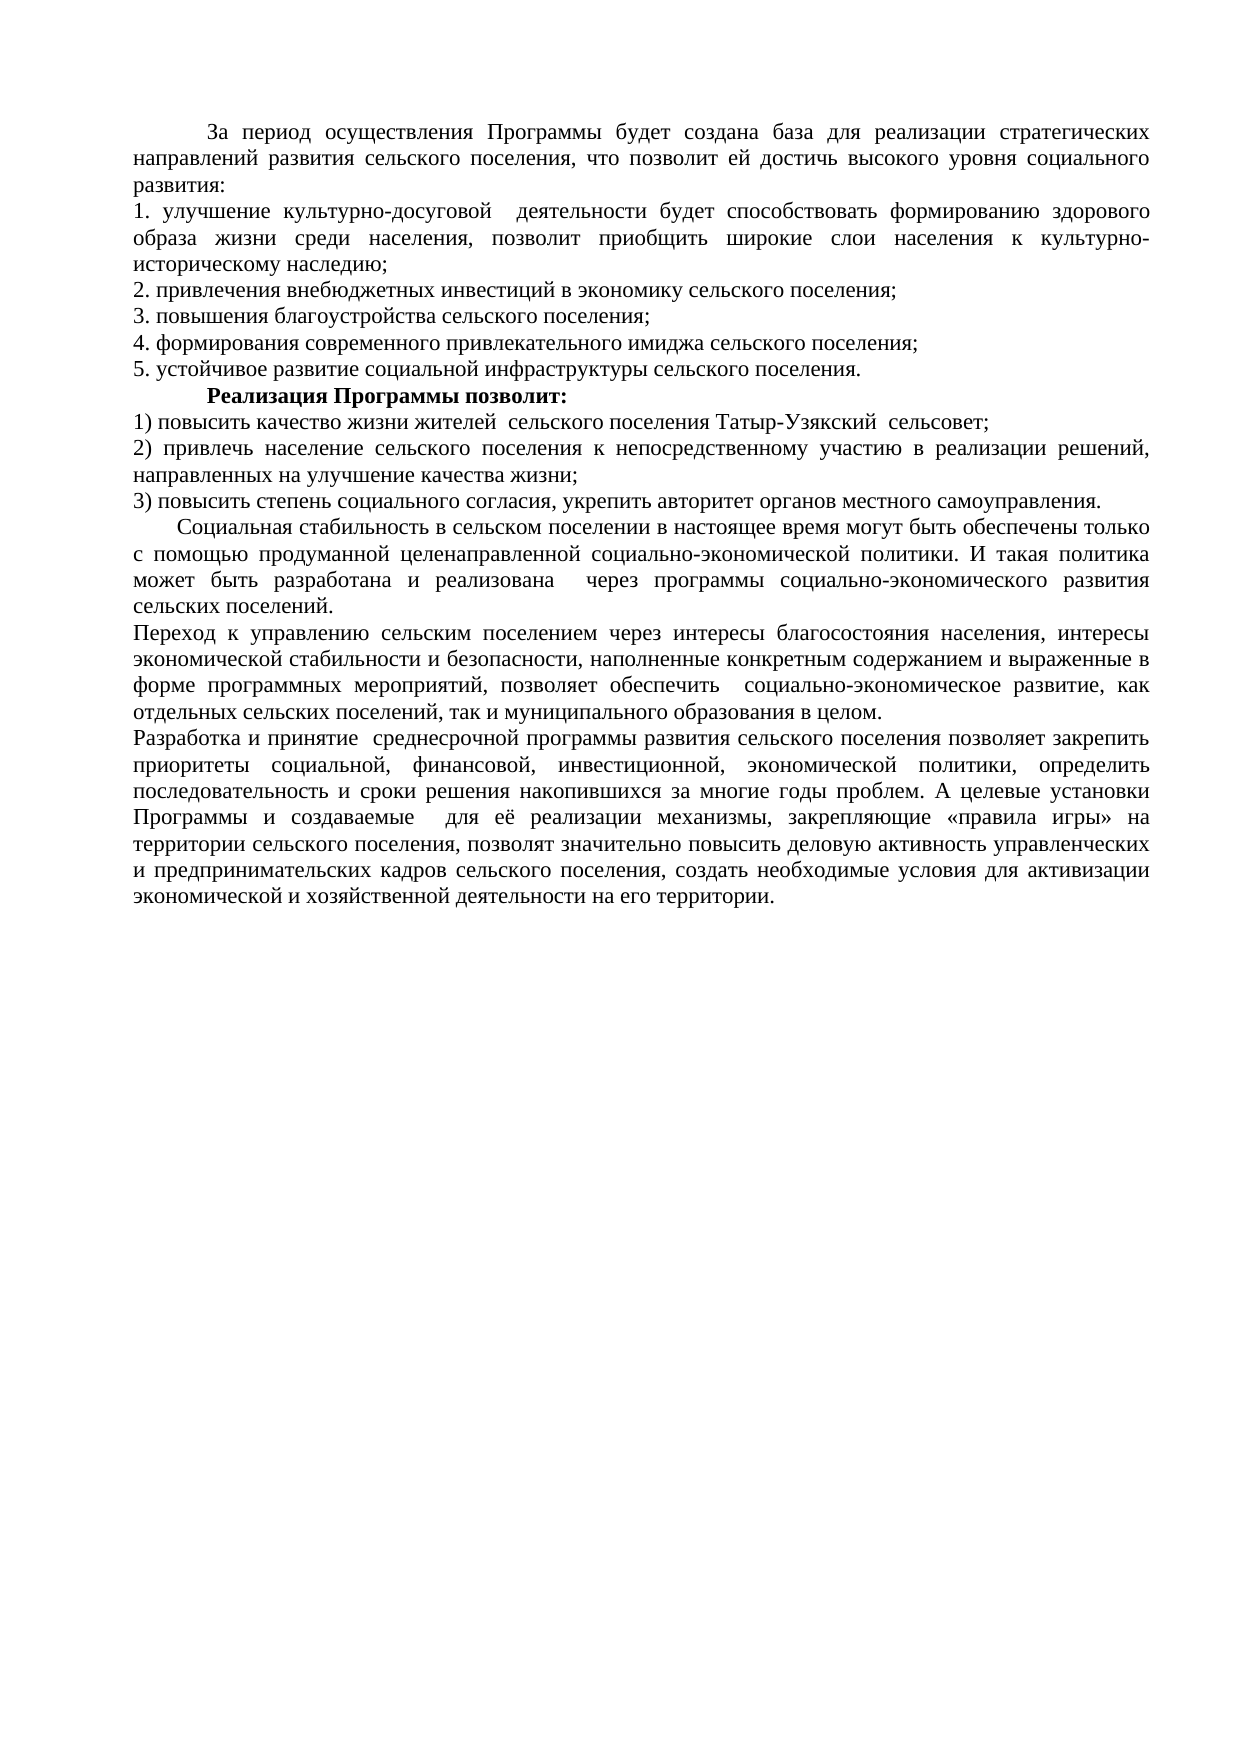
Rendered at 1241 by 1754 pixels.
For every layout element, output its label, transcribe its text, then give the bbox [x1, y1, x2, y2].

text 4. формирования современного привлекательного имиджа сельского поселения; [133, 329, 1152, 355]
text Социальная стабильность в сельском поселении в настоящее время могут быть обеспечены только с помощью продуманной целенаправленной социально-экономической политики. И такая политика может быть разработана и реализована через программы социально-экономического развития сельских поселений. [133, 513, 1152, 619]
text Переход к управлению сельским поселением через интересы благосостояния населения, интересы экономической стабильности и безопасности, наполненные конкретным содержанием и выраженные в форме программных мероприятий, позволяет обеспечить социально-экономическое развитие, как отдельных сельских поселений, так и муниципального образования в целом. [133, 619, 1152, 724]
text 1) повысить качество жизни жителей сельского поселения Татыр-Узякский сельсовет; [133, 408, 1152, 434]
text Реализация Программы позволит: [133, 382, 1152, 408]
text 1. улучшение культурно-досуговой деятельности будет способствовать формированию здорового образа жизни среди населения, позволит приобщить широкие слои населения к культурно-историческому наследию; [133, 197, 1152, 276]
text Разработка и принятие среднесрочной программы развития сельского поселения позволяет закрепить приоритеты социальной, финансовой, инвестиционной, экономической политики, определить последовательность и сроки решения накопившихся за многие годы проблем. А целевые установки Программы и создаваемые для её реализации механизмы, закрепляющие «правила игры» на территории сельского поселения, позволят значительно повысить деловую активность управленческих и предпринимательских кадров сельского поселения, создать необходимые условия для активизации экономической и хозяйственной деятельности на его территории. [133, 724, 1152, 909]
text 5. устойчивое развитие социальной инфраструктуры сельского поселения. [133, 355, 1152, 382]
text 2) привлечь население сельского поселения к непосредственному участию в реализации решений, направленных на улучшение качества жизни; [133, 434, 1152, 487]
text 3. повышения благоустройства сельского поселения; [133, 303, 1152, 329]
text За период осуществления Программы будет создана база для реализации стратегических направлений развития сельского поселения, что позволит ей достичь высокого уровня социального развития: [133, 118, 1152, 197]
text 2. привлечения внебюджетных инвестиций в экономику сельского поселения; [133, 276, 1152, 303]
text 3) повысить степень социального согласия, укрепить авторитет органов местного самоуправления. [133, 487, 1152, 513]
